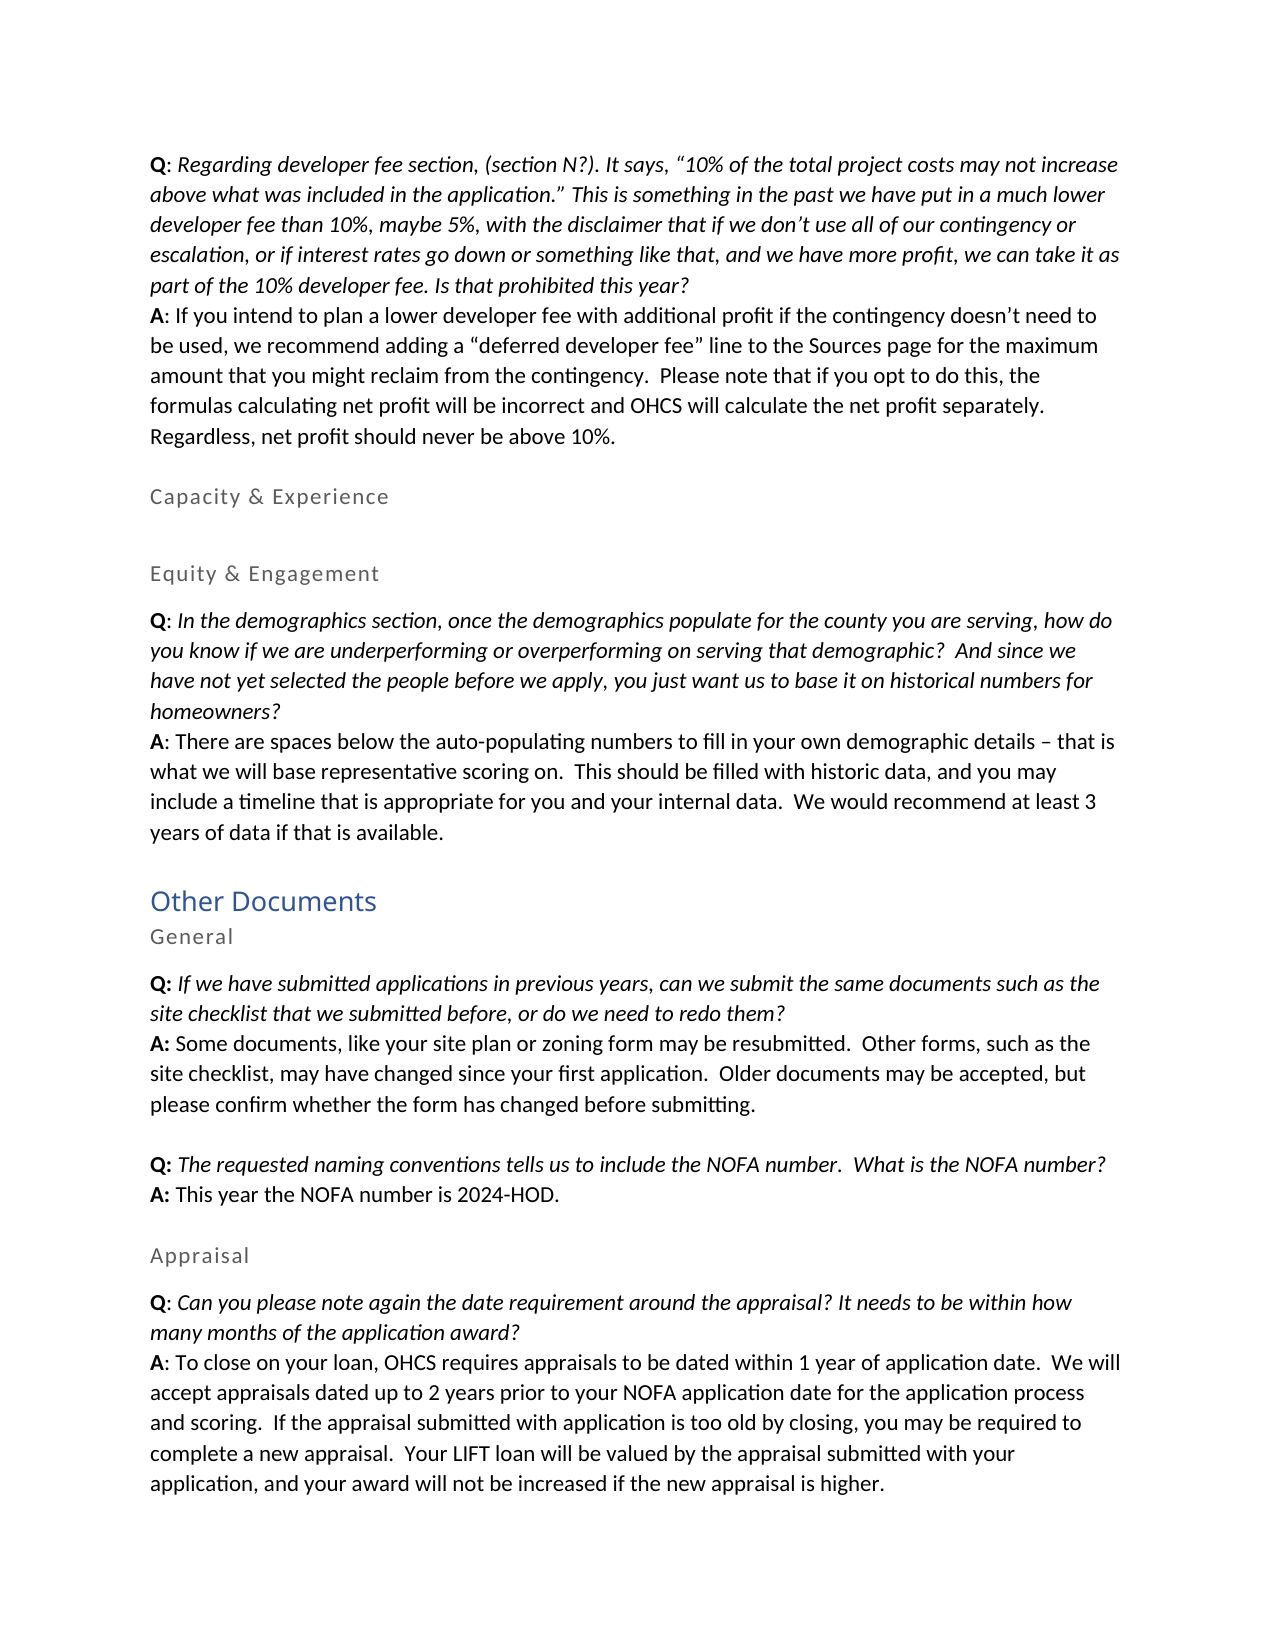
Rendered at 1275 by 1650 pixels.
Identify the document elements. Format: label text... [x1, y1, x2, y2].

text Q: Regarding developer fee section, (section N?). It says, “10% of the total project costs may not increase above what was included in the application.” This is something in the past we have put in a much lower developer fee than 10%, maybe 5%, with the disclaimer that if we don’t use all of our contingency or escalation, or if interest rates go down or something like that, and we have more profit, we can take it as part of the 10% developer fee. Is that prohibited this year? [150, 150, 1125, 299]
text A: This year the NOFA number is 2024-HOD. [150, 1180, 1125, 1208]
text A: There are spaces below the auto-populating numbers to fill in your own demographic details – that is what we will base representative scoring on. This should be filled with historic data, and you may include a timeline that is appropriate for you and your internal data. We would recommend at least 3 years of data if that is available. [150, 727, 1125, 846]
subtitle General [150, 922, 1125, 950]
subtitle Other Documents [150, 882, 1125, 919]
subtitle Equity & Engagement [150, 559, 1125, 587]
text Q: The requested naming conventions tells us to include the NOFA number. What is the NOFA number? [150, 1150, 1125, 1178]
text A: If you intend to plan a lower developer fee with additional profit if the contingency doesn’t need to be used, we recommend adding a “deferred developer fee” line to the Sources page for the maximum amount that you might reclaim from the contingency. Please note that if you opt to do this, the formulas calculating net profit will be incorrect and OHCS will calculate the net profit separately. Regardless, net profit should never be above 10%. [150, 301, 1125, 450]
text Q: In the demographics section, once the demographics populate for the county you are serving, how do you know if we are underperforming or overperforming on serving that demographic? And since we have not yet selected the people before we apply, you just want us to base it on historical numbers for homeowners? [150, 606, 1125, 725]
subtitle Capacity & Experience [150, 482, 1125, 510]
text A: Some documents, like your site plan or zoning form may be resubmitted. Other forms, such as the site checklist, may have changed since your first application. Older documents may be accepted, but please confirm whether the form has changed before submitting. [150, 1029, 1125, 1118]
text Q: Can you please note again the date requirement around the appraisal? It needs to be within how many months of the application award? [150, 1288, 1125, 1346]
subtitle Appraisal [150, 1241, 1125, 1269]
text A: To close on your loan, OHCS requires appraisals to be dated within 1 year of application date. We will accept appraisals dated up to 2 years prior to your NOFA application date for the application process and scoring. If the appraisal submitted with application is too old by closing, you may be required to complete a new appraisal. Your LIFT loan will be valued by the appraisal submitted with your application, and your award will not be increased if the new appraisal is higher. [150, 1348, 1125, 1497]
text Q: If we have submitted applications in previous years, can we submit the same documents such as the site checklist that we submitted before, or do we need to redo them? [150, 969, 1125, 1027]
